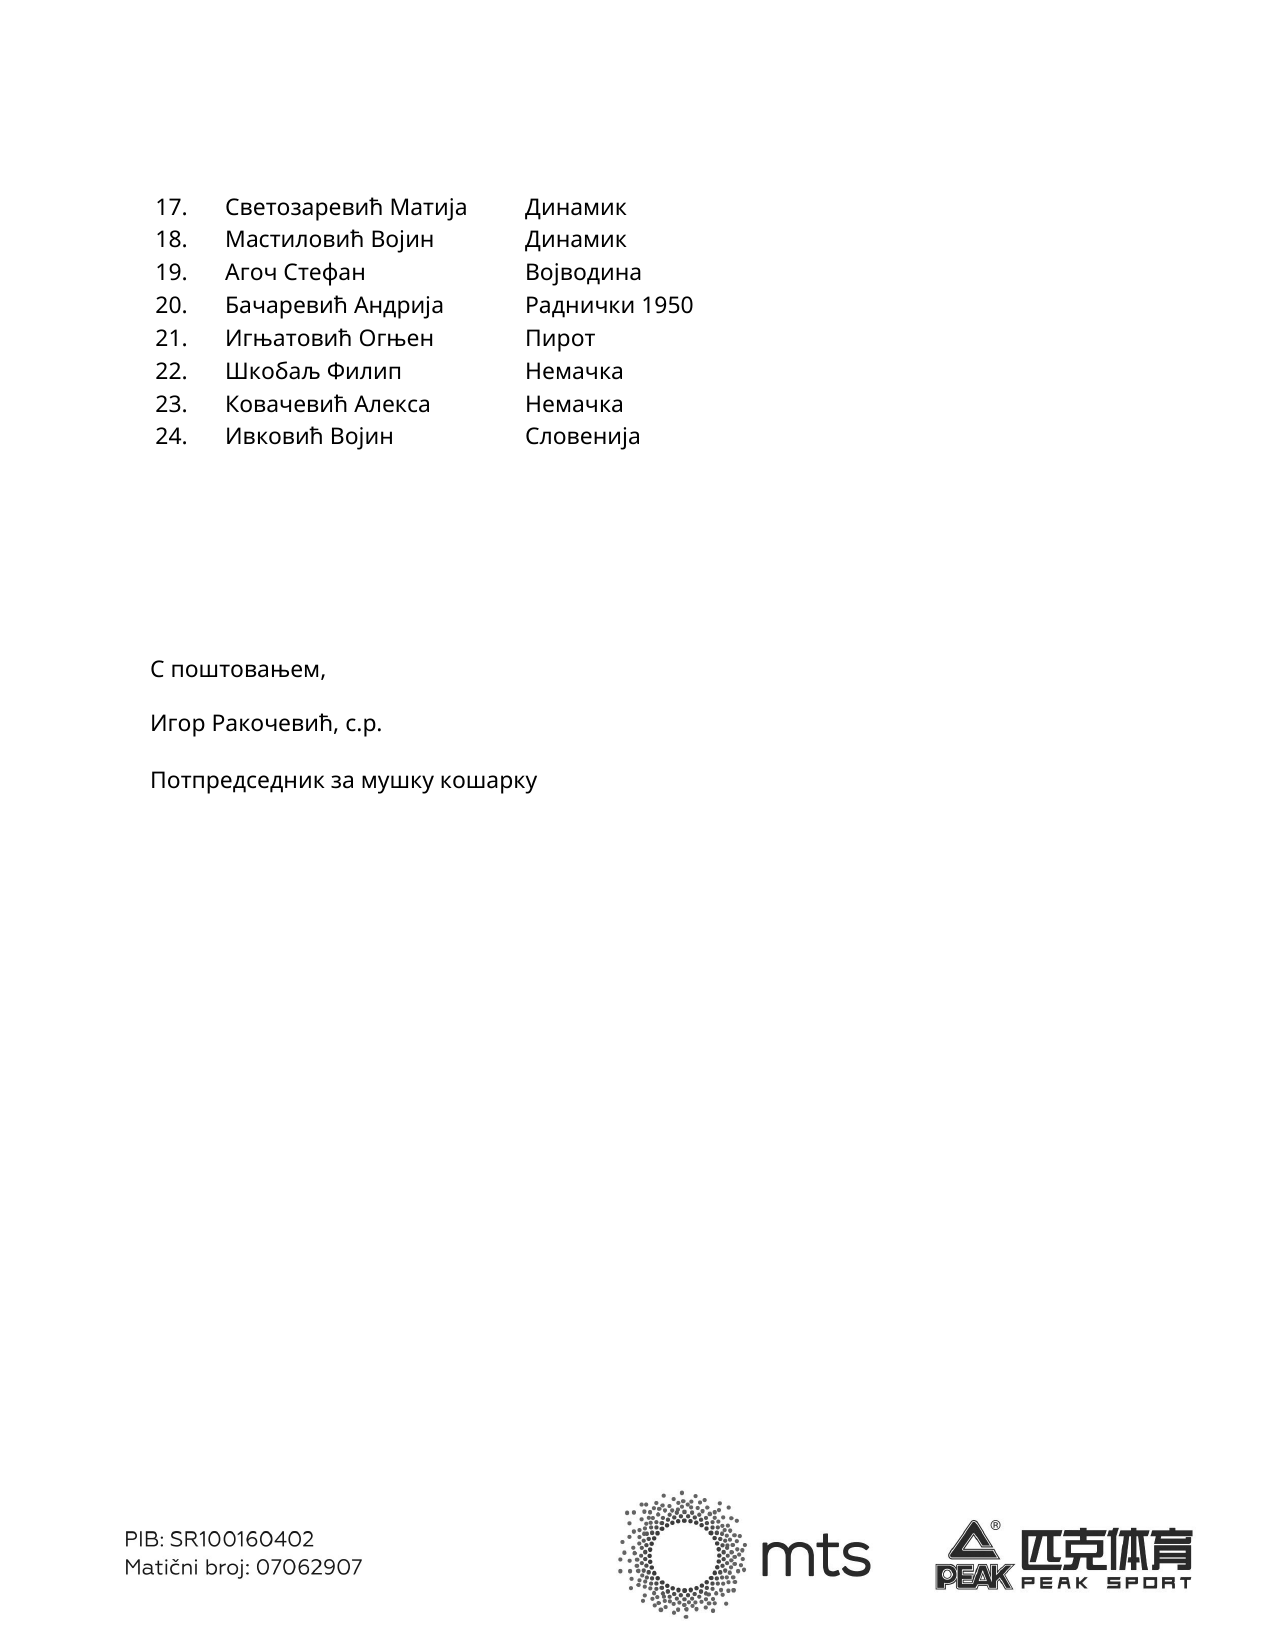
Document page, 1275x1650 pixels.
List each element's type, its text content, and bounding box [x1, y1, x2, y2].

list Шкобаљ Филип Немачка [187, 355, 1125, 386]
list Ковачевић Алекса Немачка [187, 387, 1125, 419]
picture [3, 1473, 1269, 1645]
list Агоч Стефан Војводина [187, 256, 1125, 287]
list Игњатовић Огњен Пирот [187, 322, 1125, 353]
text С поштовањем, [150, 652, 1125, 684]
list Светозаревић Матија Динамик [187, 191, 1125, 222]
list Бачаревић Андрија Раднички 1950 [187, 289, 1125, 320]
text Игор Ракочевић, с.р. [150, 707, 1125, 738]
list Мастиловић Војин Динамик [187, 223, 1125, 255]
list Ивковић Војин Словенија [187, 420, 1125, 452]
text Потпредседник за мушку кошарку [150, 764, 1125, 795]
